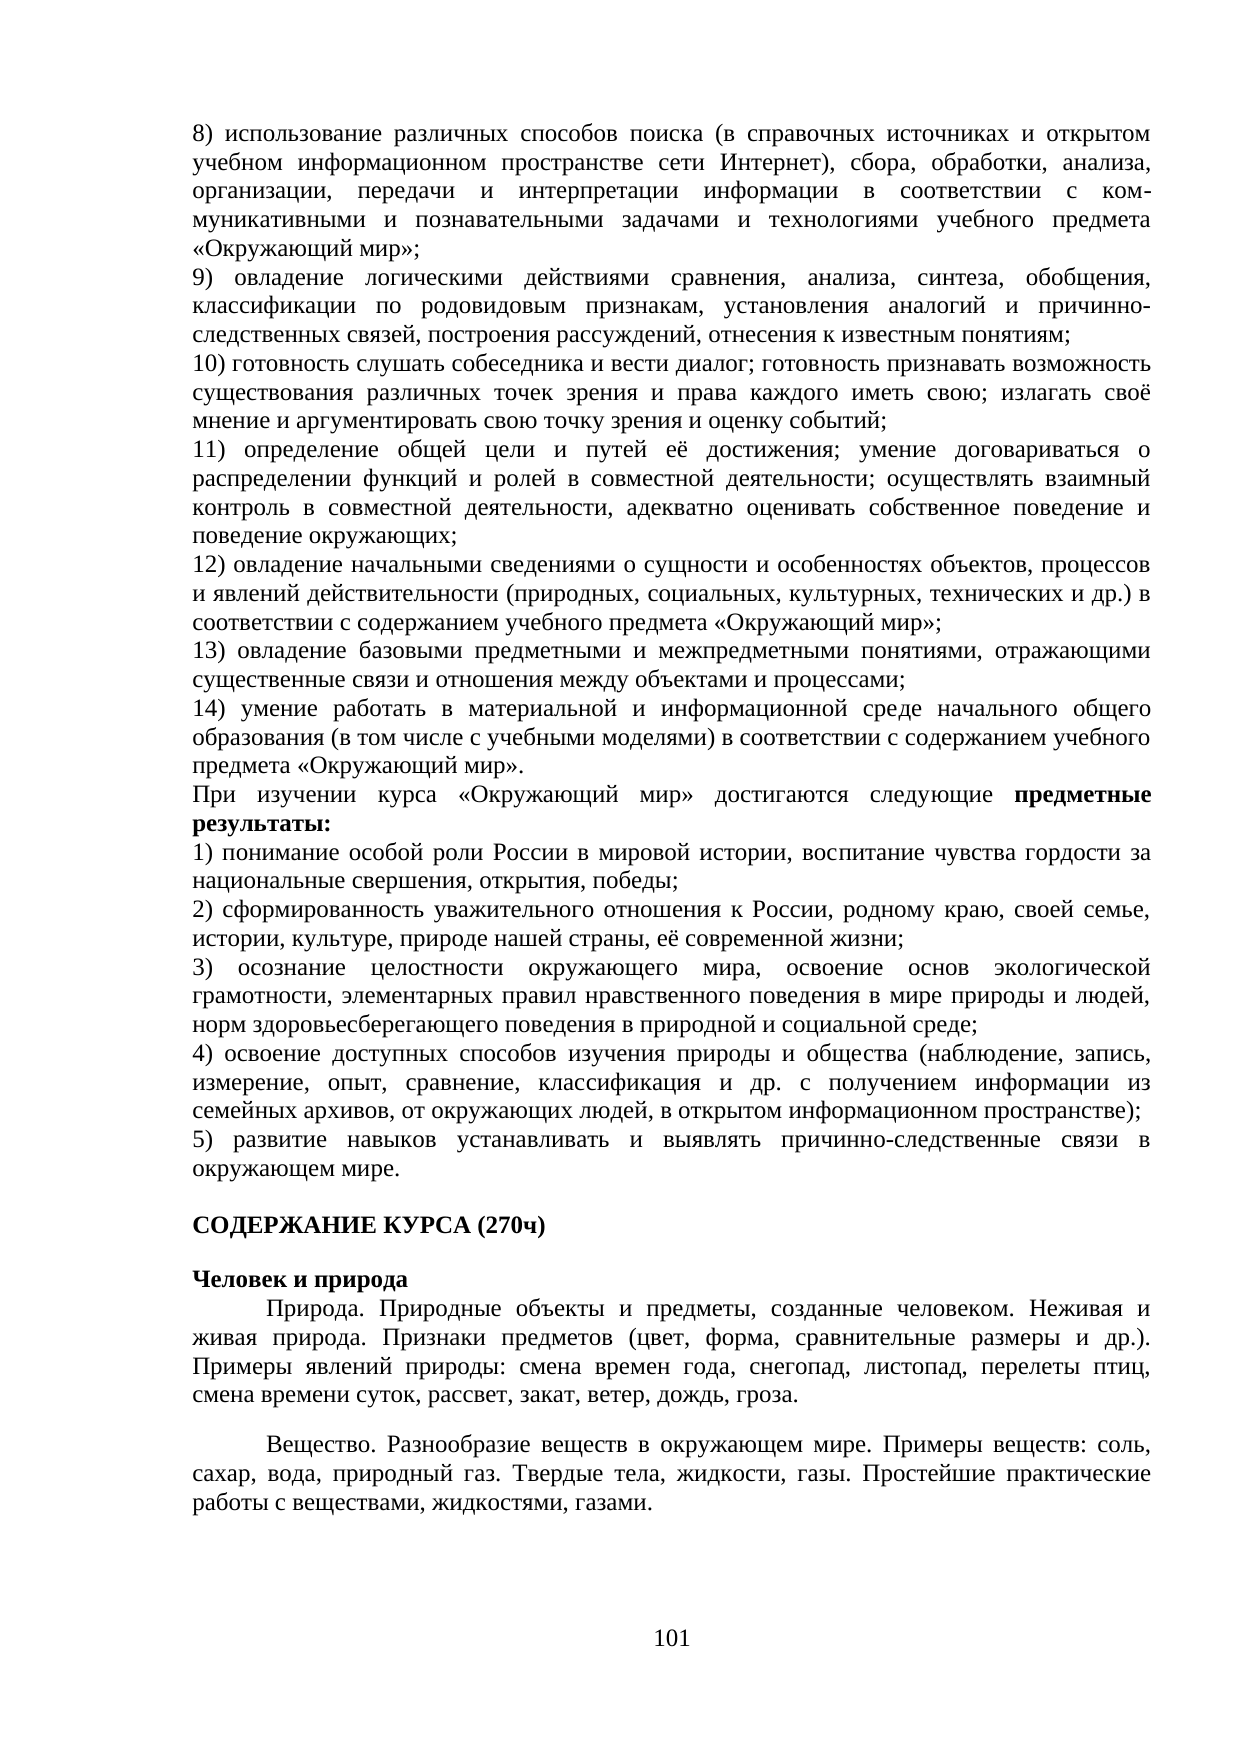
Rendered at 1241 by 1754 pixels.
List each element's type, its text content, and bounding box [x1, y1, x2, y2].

text 2) сформированность уважительного отношения к России, родному краю, своей семье, истории, культуре, природе нашей страны, её современной жизни; [192, 894, 1152, 952]
text 3) осознание целостности окружающего мира, освоение основ экологической грамотности, элементарных правил нравственного поведения в мире природы и людей, норм здоровьесберегающего поведения в природной и социальной среде; [192, 952, 1152, 1038]
text СОДЕРЖАНИЕ КУРСА (270ч) [192, 1211, 1152, 1239]
text Вещество. Разнообразие веществ в окружающем мире. Примеры веществ: соль, сахар, вода, природный газ. Твердые тела, жидкости, газы. Простейшие практические работы с веществами, жидкостями, газами. [192, 1429, 1152, 1515]
text Человек и природа [192, 1264, 1152, 1293]
text 11) определение общей цели и путей её достижения; умение договариваться о распределении функций и ролей в совместной деятельности; осуществлять взаимный контроль в совместной деятельности, адекватно оценивать собственное поведение и поведение окружающих; [192, 434, 1152, 549]
text 14) умение работать в материальной и информационной среде начального общего образования (в том числе с учебными моделями) в соответствии с содержанием учебного предмета «Окружающий мир». [192, 693, 1152, 779]
text 4) освоение доступных способов изучения природы и общества (наблюдение, запись, измерение, опыт, сравнение, классификация и др. с получением информации из семейных архивов, от окружающих людей, в открытом информационном пространстве); [192, 1038, 1152, 1124]
text 9) овладение логическими действиями сравнения, анализа, синтеза, обобщения, классификации по родовидовым признакам, установления аналогий и причинно-следственных связей, построения рассуждений, отнесения к известным понятиям; [192, 262, 1152, 348]
text 13) овладение базовыми предметными и межпредметными понятиями, отражающими существенные связи и отношения между объектами и процессами; [192, 636, 1152, 693]
text 8) использование различных способов поиска (в справочных источниках и открытом учебном информационном пространстве сети Интернет), сбора, обработки, анализа, организации, передачи и интерпретации информации в соответствии с коммуникативными и познавательными задачами и технологиями учебного предмета «Окружающий мир»; [192, 118, 1152, 262]
text 10) готовность слушать собеседника и вести диалог; готовность признавать возможность существования различных точек зрения и права каждого иметь свою; излагать своё мнение и аргументировать свою точку зрения и оценку событий; [192, 348, 1152, 434]
text Природа. Природные объекты и предметы, созданные человеком. Неживая и живая природа. Признаки предметов (цвет, форма, сравнительные размеры и др.). Примеры явлений природы: смена времен года, снегопад, листопад, перелеты птиц, смена времени суток, рассвет, закат, ветер, дождь, гроза. [192, 1293, 1152, 1408]
text 12) овладение начальными сведениями о сущности и особенностях объектов, процессов и явлений действительности (природных, социальных, культурных, технических и др.) в соответствии с содержанием учебного предмета «Окружающий мир»; [192, 549, 1152, 636]
text При изучении курса «Окружающий мир» достигаются следующие предметные результаты: [192, 779, 1152, 837]
text 1) понимание особой роли России в мировой истории, воспитание чувства гордости за национальные свершения, открытия, победы; [192, 837, 1152, 894]
text 5) развитие навыков устанавливать и выявлять причинно-следственные связи в окружающем мире. [192, 1124, 1152, 1182]
